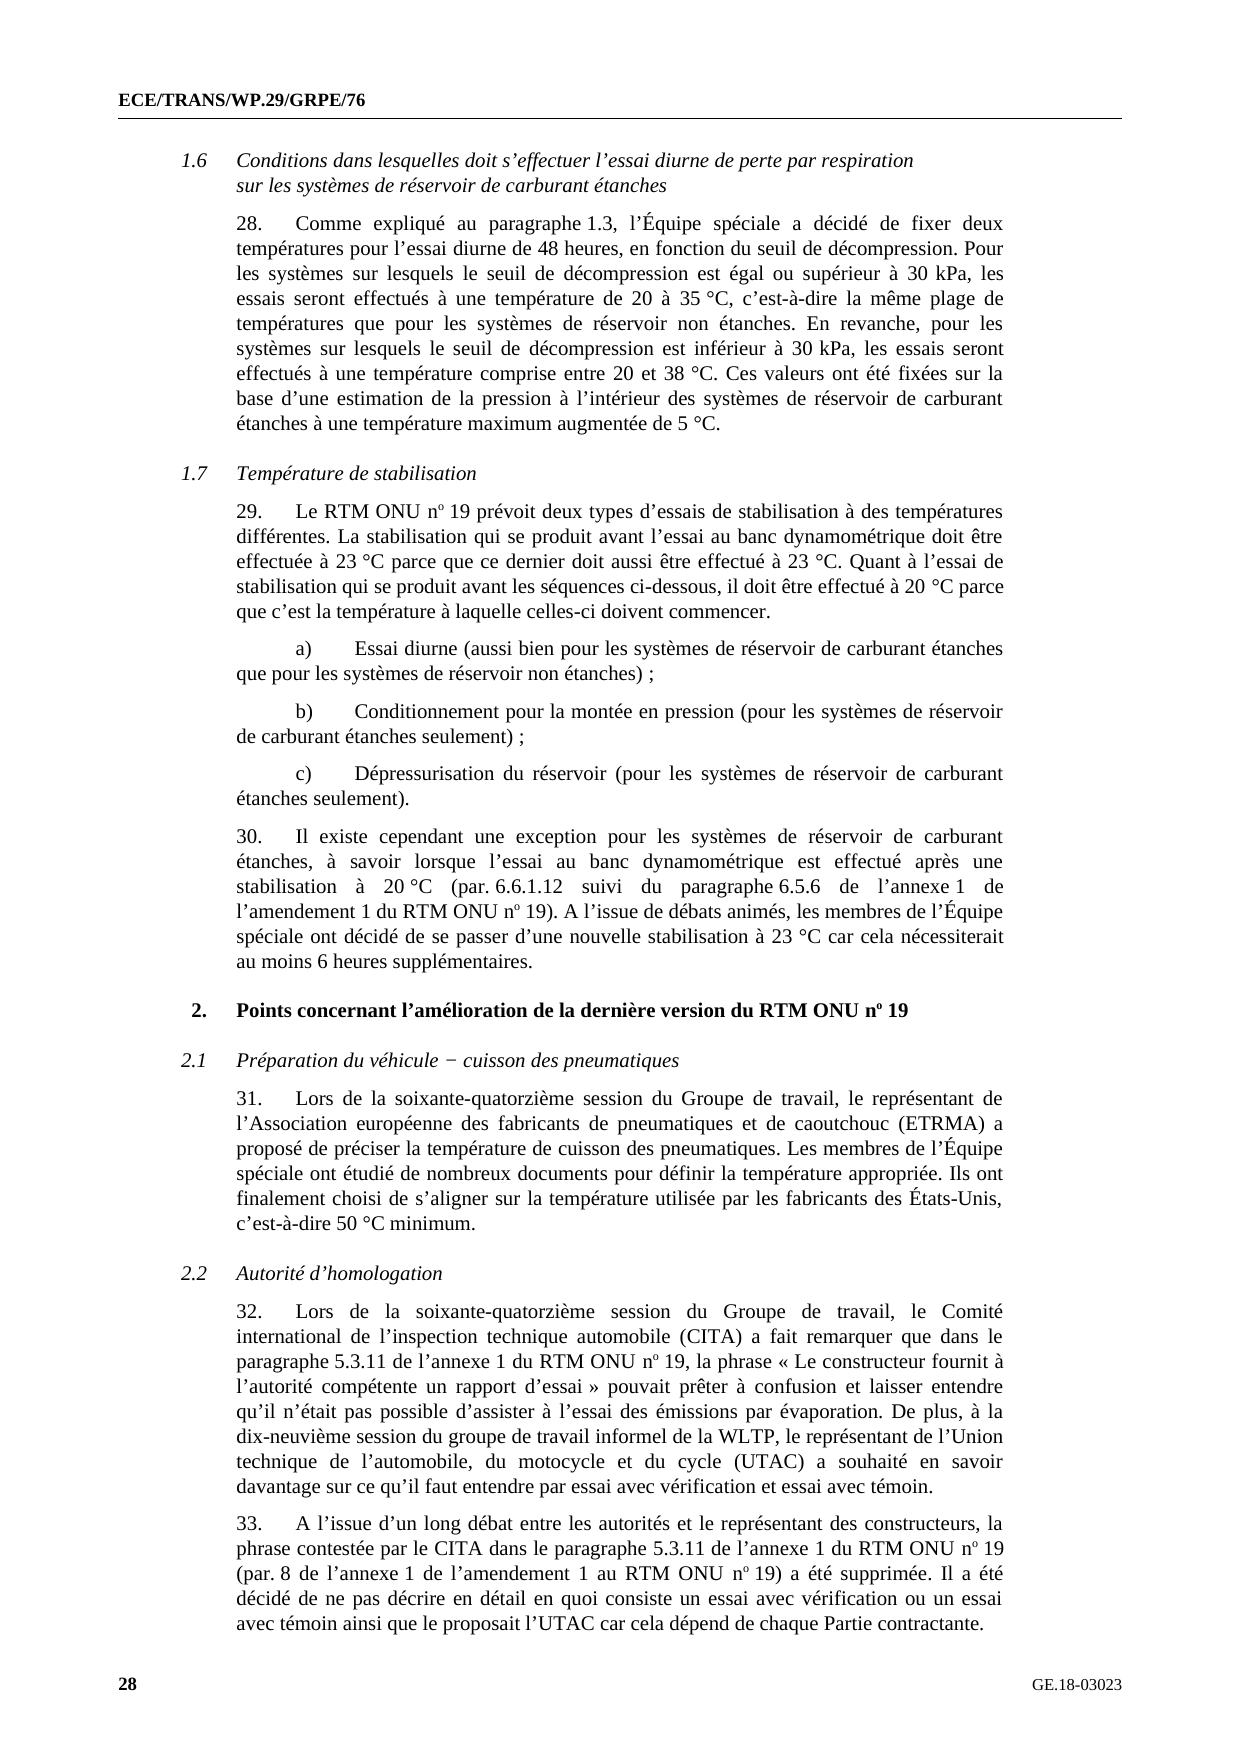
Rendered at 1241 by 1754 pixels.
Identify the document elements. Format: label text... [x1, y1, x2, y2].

text 2.1 Préparation du véhicule − cuisson des pneumatiques [118, 1048, 1004, 1073]
text 1.7 Température de stabilisation [118, 460, 1004, 485]
text 33. A l’issue d’un long débat entre les autorités et le représentant des constructeurs, la phrase contestée par le CITA dans le paragraphe 5.3.11 de l’annexe 1 du RTM ONU no 19 (par. 8 de l’annexe 1 de l’amendement 1 au RTM ONU no 19) a été supprimée. Il a été décidé de ne pas décrire en détail en quoi consiste un essai avec vérification ou un essai avec témoin ainsi que le proposait l’UTAC car cela dépend de chaque Partie contractante. [236, 1510, 1004, 1635]
text b) Conditionnement pour la montée en pression (pour les systèmes de réservoir de carburant étanches seulement) ; [236, 698, 1004, 748]
text 29. Le RTM ONU no 19 prévoit deux types d’essais de stabilisation à des températures différentes. La stabilisation qui se produit avant l’essai au banc dynamométrique doit être effectuée à 23 °C parce que ce dernier doit aussi être effectué à 23 °C. Quant à l’essai de stabilisation qui se produit avant les séquences ci-dessous, il doit être effectué à 20 °C parce que c’est la température à laquelle celles-ci doivent commencer. [236, 498, 1004, 623]
text c) Dépressurisation du réservoir (pour les systèmes de réservoir de carburant étanches seulement). [236, 760, 1004, 810]
text 32. Lors de la soixante-quatorzième session du Groupe de travail, le Comité international de l’inspection technique automobile (CITA) a fait remarquer que dans le paragraphe 5.3.11 de l’annexe 1 du RTM ONU no 19, la phrase « Le constructeur fournit à l’autorité compétente un rapport d’essai » pouvait prêter à confusion et laisser entendre qu’il n’était pas possible d’assister à l’essai des émissions par évaporation. De plus, à la dix-neuvième session du groupe de travail informel de la WLTP, le représentant de l’Union technique de l’automobile, du motocycle et du cycle (UTAC) a souhaité en savoir davantage sur ce qu’il faut entendre par essai avec vérification et essai avec témoin. [236, 1298, 1004, 1498]
text 30. Il existe cependant une exception pour les systèmes de réservoir de carburant étanches, à savoir lorsque l’essai au banc dynamométrique est effectué après une stabilisation à 20 °C (par. 6.6.1.12 suivi du paragraphe 6.5.6 de l’annexe 1 de l’amendement 1 du RTM ONU no 19). A l’issue de débats animés, les membres de l’Équipe spéciale ont décidé de se passer d’une nouvelle stabilisation à 23 °C car cela nécessiterait au moins 6 heures supplémentaires. [236, 823, 1004, 973]
text 2.2 Autorité d’homologation [118, 1260, 1004, 1285]
text 1.6 Conditions dans lesquelles doit s’effectuer l’essai diurne de perte par respiration sur les systèmes de réservoir de carburant étanches [118, 148, 1004, 198]
text a) Essai diurne (aussi bien pour les systèmes de réservoir de carburant étanches que pour les systèmes de réservoir non étanches) ; [236, 635, 1004, 685]
text 28. Comme expliqué au paragraphe 1.3, l’Équipe spéciale a décidé de fixer deux températures pour l’essai diurne de 48 heures, en fonction du seuil de décompression. Pour les systèmes sur lesquels le seuil de décompression est égal ou supérieur à 30 kPa, les essais seront effectués à une température de 20 à 35 °C, c’est-à-dire la même plage de températures que pour les systèmes de réservoir non étanches. En revanche, pour les systèmes sur lesquels le seuil de décompression est inférieur à 30 kPa, les essais seront effectués à une température comprise entre 20 et 38 °C. Ces valeurs ont été fixées sur la base d’une estimation de la pression à l’intérieur des systèmes de réservoir de carburant étanches à une température maximum augmentée de 5 °C. [236, 210, 1004, 435]
text 2. Points concernant l’amélioration de la dernière version du RTM ONU no 19 [118, 998, 1004, 1023]
text 31. Lors de la soixante-quatorzième session du Groupe de travail, le représentant de l’Association européenne des fabricants de pneumatiques et de caoutchouc (ETRMA) a proposé de préciser la température de cuisson des pneumatiques. Les membres de l’Équipe spéciale ont étudié de nombreux documents pour définir la température appropriée. Ils ont finalement choisi de s’aligner sur la température utilisée par les fabricants des États-Unis, c’est-à-dire 50 °C minimum. [236, 1085, 1004, 1235]
